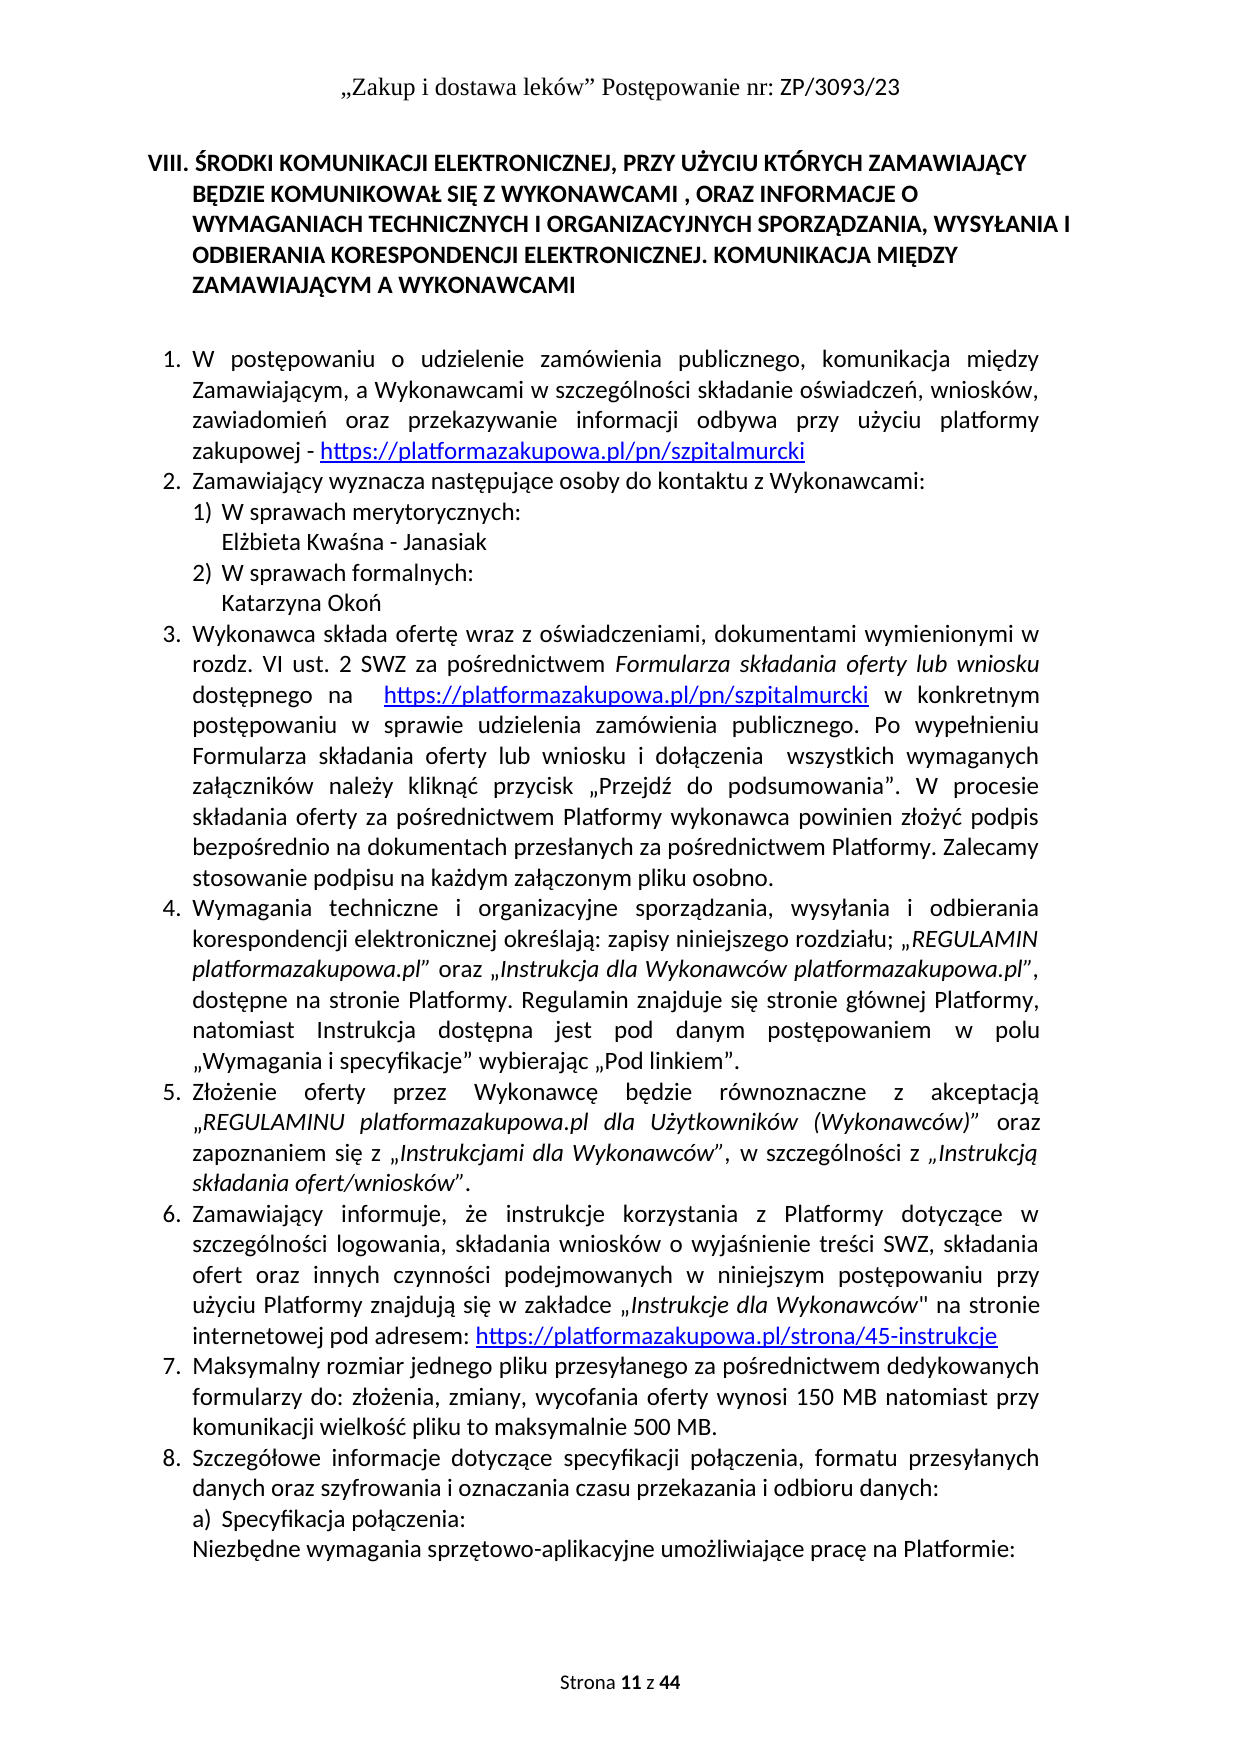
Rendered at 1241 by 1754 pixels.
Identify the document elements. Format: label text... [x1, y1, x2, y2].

list Specyfikacja połączenia: [192, 1503, 1040, 1533]
list Szczegółowe informacje dotyczące specyfikacji połączenia, formatu przesyłanych danych oraz szyfrowania i oznaczania czasu przekazania i odbioru danych: [162, 1442, 1040, 1503]
text Niezbędne wymagania sprzętowo-aplikacyjne umożliwiające pracę na Platformie: [192, 1533, 1040, 1564]
list Elżbieta Kwaśna - Janasiak [221, 526, 1093, 557]
list Zamawiający informuje, że instrukcje korzystania z Platformy dotyczące w szczególności logowania, składania wniosków o wyjaśnienie treści SWZ, składania ofert oraz innych czynności podejmowanych w niniejszym postępowaniu przy użyciu Platformy znajdują się w zakładce „Instrukcje dla Wykonawców" na stronie internetowej pod adresem: https://platformazakupowa.pl/strona/45-instrukcje [162, 1198, 1040, 1350]
list W sprawach merytorycznych: [192, 496, 1093, 526]
text Katarzyna Okoń [221, 587, 1093, 618]
list W sprawach formalnych: [192, 557, 1093, 587]
list Maksymalny rozmiar jednego pliku przesyłanego za pośrednictwem dedykowanych formularzy do: złożenia, zmiany, wycofania oferty wynosi 150 MB natomiast przy komunikacji wielkość pliku to maksymalnie 500 MB. [162, 1350, 1040, 1442]
list Wykonawca składa ofertę wraz z oświadczeniami, dokumentami wymienionymi w rozdz. VI ust. 2 SWZ za pośrednictwem Formularza składania oferty lub wniosku dostępnego na https://platformazakupowa.pl/pn/szpitalmurcki w konkretnym postępowaniu w sprawie udzielenia zamówienia publicznego. Po wypełnieniu Formularza składania oferty lub wniosku i dołączenia wszystkich wymaganych załączników należy kliknąć przycisk „Przejdź do podsumowania”. W procesie składania oferty za pośrednictwem Platformy wykonawca powinien złożyć podpis bezpośrednio na dokumentach przesłanych za pośrednictwem Platformy. Zalecamy stosowanie podpisu na każdym załączonym pliku osobno. [162, 618, 1040, 893]
list Zamawiający wyznacza następujące osoby do kontaktu z Wykonawcami: [162, 465, 1040, 496]
list W postępowaniu o udzielenie zamówienia publicznego, komunikacja między Zamawiającym, a Wykonawcami w szczególności składanie oświadczeń, wniosków, zawiadomień oraz przekazywanie informacji odbywa przy użyciu platformy zakupowej - https://platformazakupowa.pl/pn/szpitalmurcki [162, 343, 1040, 465]
list Złożenie oferty przez Wykonawcę będzie równoznaczne z akceptacją „REGULAMINU platformazakupowa.pl dla Użytkowników (Wykonawców)” oraz zapoznaniem się z „Instrukcjami dla Wykonawców”, w szczególności z „Instrukcją składania ofert/wniosków”. [162, 1076, 1040, 1198]
list Wymagania techniczne i organizacyjne sporządzania, wysyłania i odbierania korespondencji elektronicznej określają: zapisy niniejszego rozdziału; „REGULAMIN platformazakupowa.pl” oraz „Instrukcja dla Wykonawców platformazakupowa.pl”, dostępne na stronie Platformy. Regulamin znajduje się stronie głównej Platformy, natomiast Instrukcja dostępna jest pod danym postępowaniem w polu „Wymagania i specyfikacje” wybierając „Pod linkiem”. [162, 893, 1040, 1076]
subtitle VIII. ŚRODKI KOMUNIKACJI ELEKTRONICZNEJ, PRZY UŻYCIU KTÓRYCH ZAMAWIAJĄCY BĘDZIE KOMUNIKOWAŁ SIĘ Z WYKONAWCAMI , ORAZ INFORMACJE O WYMAGANIACH TECHNICZNYCH I ORGANIZACYJNYCH SPORZĄDZANIA, WYSYŁANIA I ODBIERANIA KORESPONDENCJI ELEKTRONICZNEJ. KOMUNIKACJA MIĘDZY ZAMAWIAJĄCYM A WYKONAWCAMI [148, 148, 1093, 300]
